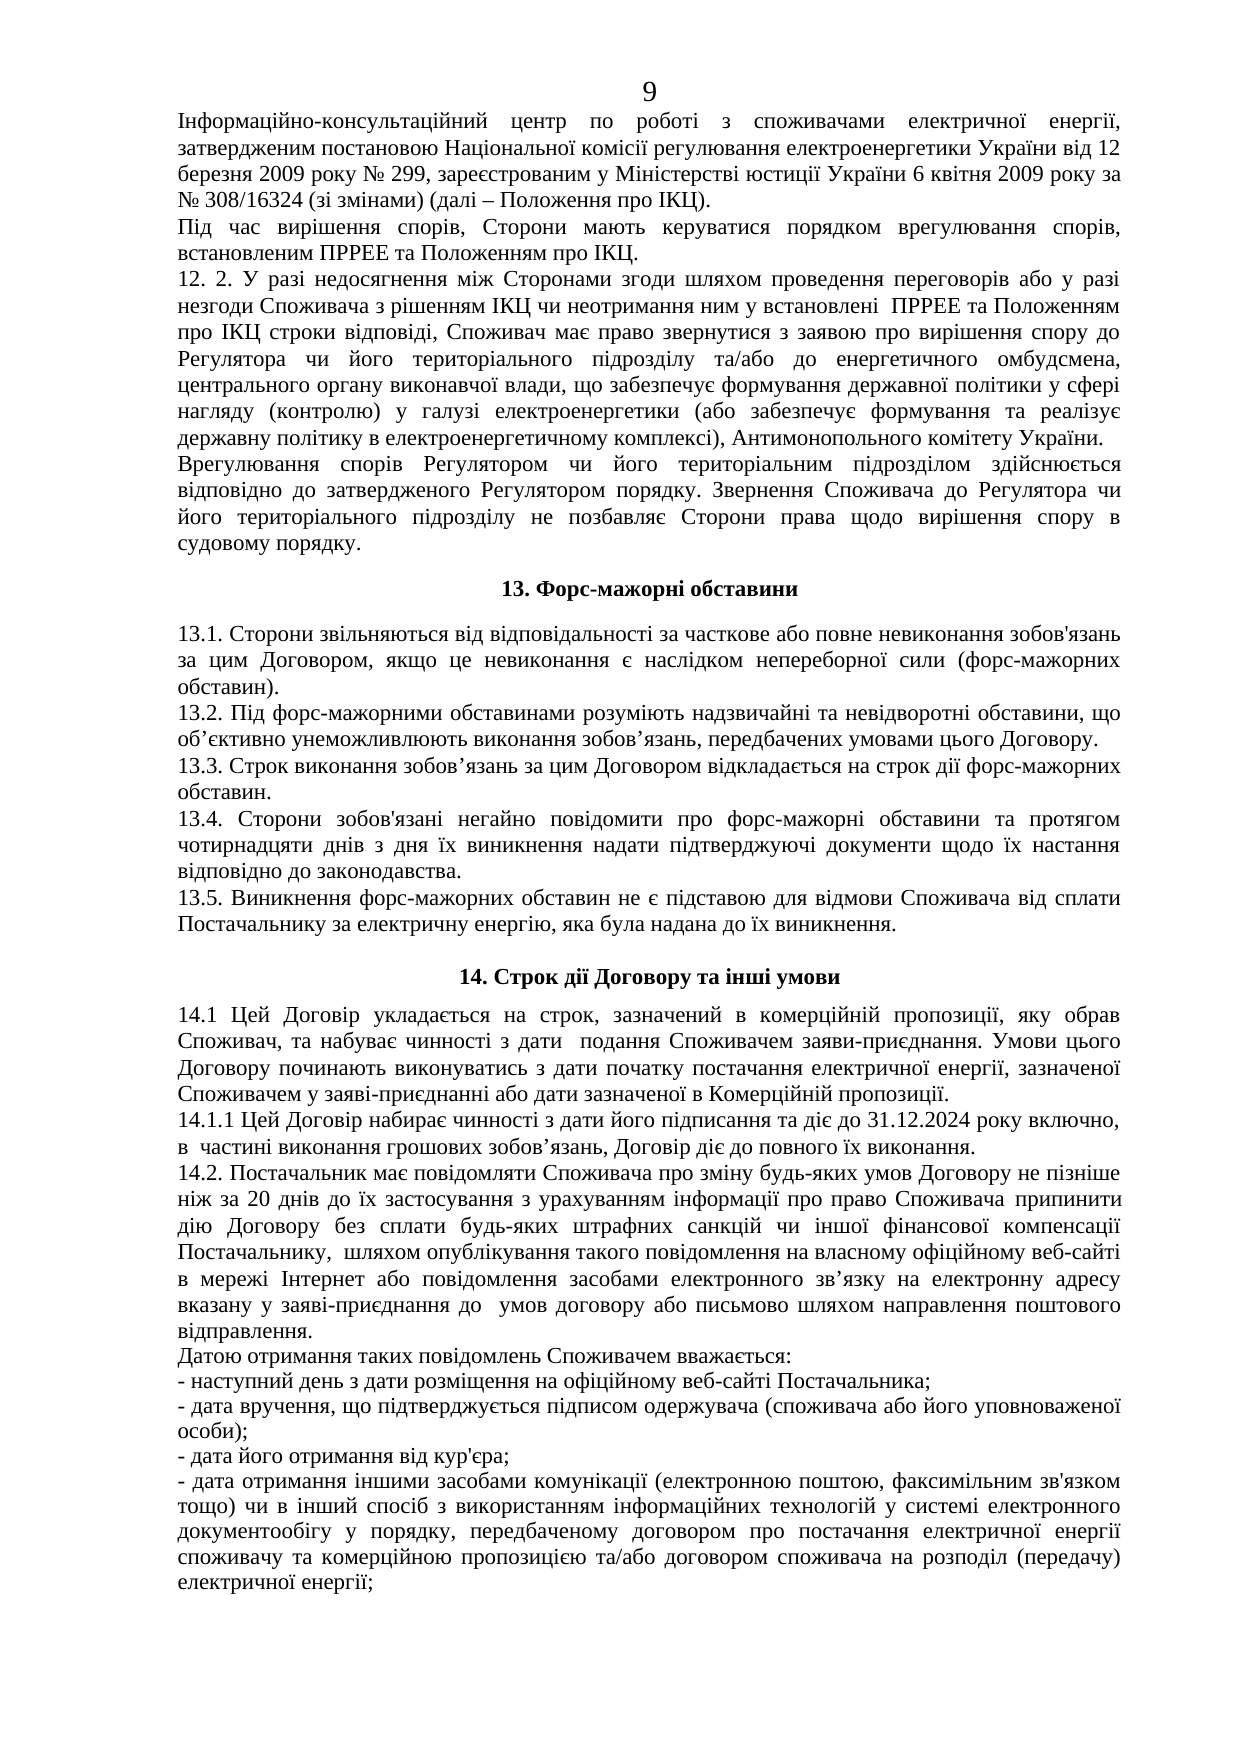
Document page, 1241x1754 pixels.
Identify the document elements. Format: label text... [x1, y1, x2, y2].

text - дата вручення, що підтверджується підписом одержувача (споживача або його уповноваженої особи); [177, 1394, 1122, 1444]
text - дата його отримання від кур'єра; [177, 1444, 1122, 1469]
text 14.2. Постачальник має повідомляти Споживача про зміну будь-яких умов Договору не пізніше ніж за 20 днів до їх застосування з урахуванням інформації про право Споживача припинити дію Договору без сплати будь-яких штрафних санкцій чи іншої фінансової компенсації Постачальнику, шляхом опублікування такого повідомлення на власному офіційному веб-сайті в мережі Інтернет або повідомлення засобами електронного зв’язку на електронну адресу вказану у заяві-приєднання до умов договору або письмово шляхом направлення поштового відправлення. [177, 1159, 1122, 1344]
text 14.1.1 Цей Договір набирає чинності з дати його підписання та діє до 31.12.2024 року включно, в частині виконання грошових зобов’язань, Договір діє до повного їх виконання. [177, 1106, 1122, 1159]
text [177, 107, 1122, 213]
text 13.1. Сторони звільняються від відповідальності за часткове або повне невиконання зобов'язань за цим Договором, якщо це невиконання є наслідком непереборної сили (форс-мажорних обставин). [177, 620, 1122, 699]
text Датою отримання таких повідомлень Споживачем вважається: [177, 1344, 1122, 1369]
text 14.1 Цей Договір укладається на строк, зазначений в комерційній пропозиції, яку обрав Споживач, та набуває чинності з дати подання Споживачем заяви-приєднання. Умови цього Договору починають виконуватись з дати початку постачання електричної енергії, зазначеної Споживачем у заяві-приєднанні або дати зазначеної в Комерційній пропозиції. [177, 1001, 1122, 1106]
text 13.4. Сторони зобов'язані негайно повідомити про форс-мажорні обставини та протягом чотирнадцяти днів з дня їх виникнення надати підтверджуючі документи щодо їх настання відповідно до законодавства. [177, 804, 1122, 884]
text 13.3. Строк виконання зобов’язань за цим Договором відкладається на строк дії форс-мажорних обставин. [177, 752, 1122, 804]
text 14. Строк дії Договору та інші умови [177, 963, 1122, 989]
text Під час вирішення спорів, Сторони мають керуватися порядком врегулювання спорів, встановленим ПРРЕЕ та Положенням про ІКЦ. [177, 213, 1122, 266]
text 12. 2. У разі недосягнення між Сторонами згоди шляхом проведення переговорів або у разі незгоди Споживача з рішенням ІКЦ чи неотримання ним у встановлені ПРРЕЕ та Положенням про ІКЦ строки відповіді, Споживач має право звернутися з заявою про вирішення спору до Регулятора чи його територіального підрозділу та/або до енергетичного омбудсмена, центрального органу виконавчої влади, що забезпечує формування державної політики у сфері нагляду (контролю) у галузі електроенергетики (або забезпечує формування та реалізує державну політику в електроенергетичному комплексі), Антимонопольного комітету України. [177, 266, 1122, 450]
text Врегулювання спорів Регулятором чи його територіальним підрозділом здійснюється відповідно до затвердженого Регулятором порядку. Звернення Споживача до Регулятора чи його територіального підрозділу не позбавляє Сторони права щодо вирішення спору в судовому порядку. [177, 450, 1122, 555]
text 13. Форс-мажорні обставини [177, 574, 1122, 601]
text 13.2. Під форс-мажорними обставинами розуміють надзвичайні та невідворотні обставини, що об’єктивно унеможливлюють виконання зобов’язань, передбачених умовами цього Договору. [177, 699, 1122, 752]
text 13.5. Виникнення форс-мажорних обставин не є підставою для відмови Споживача від сплати Постачальнику за електричну енергію, яка була надана до їх виникнення. [177, 884, 1122, 936]
text - дата отримання іншими засобами комунікації (електронною поштою, факсимільним зв'язком тощо) чи в інший спосіб з використанням інформаційних технологій у системі електронного документообігу у порядку, передбаченому договором про постачання електричної енергії споживачу та комерційною пропозицією та/або договором споживача на розподіл (передачу) електричної енергії; [177, 1469, 1122, 1594]
text - наступний день з дати розміщення на офіційному веб-сайті Постачальника; [177, 1369, 1122, 1394]
